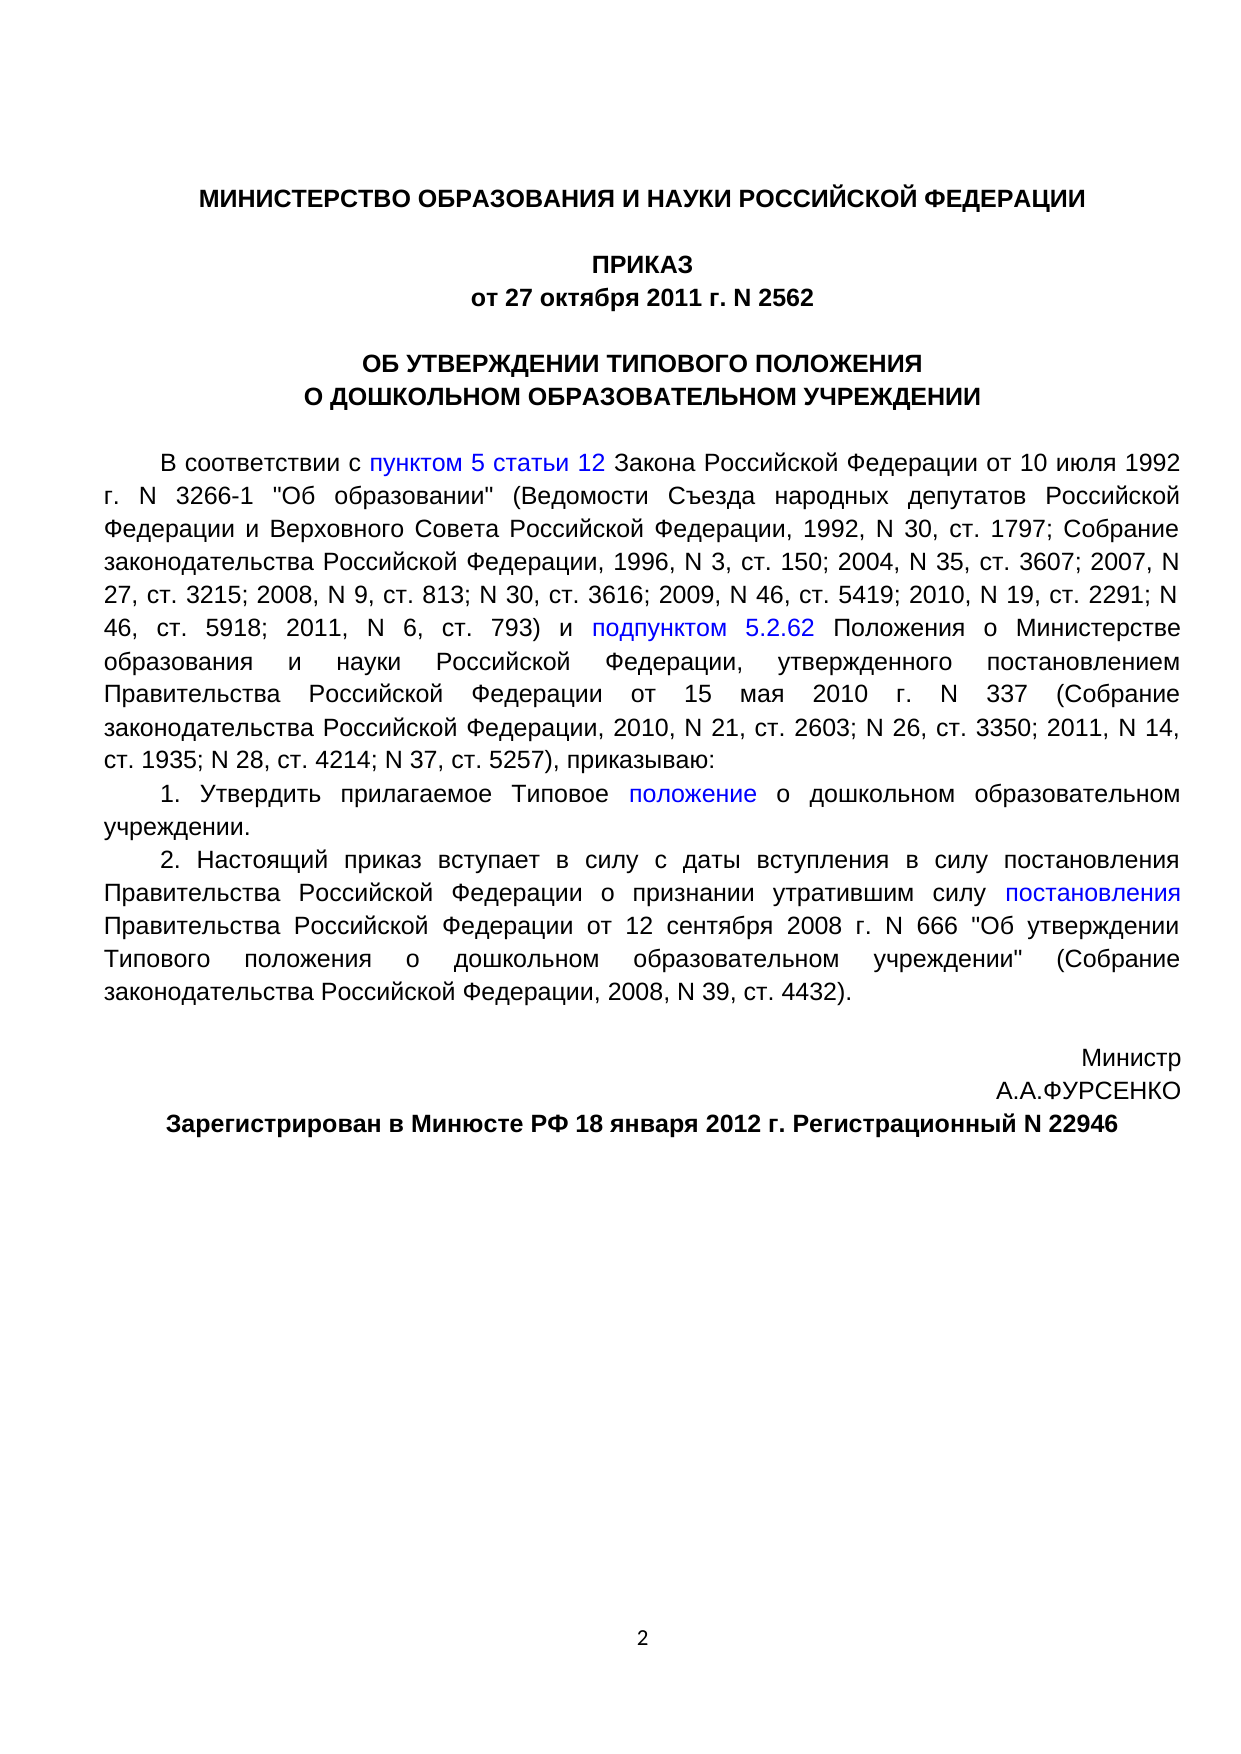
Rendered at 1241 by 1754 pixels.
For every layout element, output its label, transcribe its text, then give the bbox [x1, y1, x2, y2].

title ПРИКАЗ [103, 250, 1181, 279]
title от 27 октября 2011 г. N 2562 [103, 283, 1181, 312]
title О ДОШКОЛЬНОМ ОБРАЗОВАТЕЛЬНОМ УЧРЕЖДЕНИИ [103, 382, 1181, 411]
text А.А.ФУРСЕНКО [103, 1076, 1181, 1104]
text 1. Утвердить прилагаемое Типовое положение о дошкольном образовательном учреждении. [103, 778, 1181, 840]
text Зарегистрирован в Минюсте РФ 18 января 2012 г. Регистрационный N 22946 [103, 1109, 1181, 1137]
text В соответствии с пунктом 5 статьи 12 Закона Российской Федерации от 10 июля 1992 г. N 3266-1 "Об образовании" (Ведомости Съезда народных депутатов Российской Федерации и Верховного Совета Российской Федерации, 1992, N 30, ст. 1797; Собрание законодательства Российской Федерации, 1996, N 3, ст. 150; 2004, N 35, ст. 3607; 2007, N 27, ст. 3215; 2008, N 9, ст. 813; N 30, ст. 3616; 2009, N 46, ст. 5419; 2010, N 19, ст. 2291; N 46, ст. 5918; 2011, N 6, ст. 793) и подпунктом 5.2.62 Положения о Министерстве образования и науки Российской Федерации, утвержденного постановлением Правительства Российской Федерации от 15 мая 2010 г. N 337 (Собрание законодательства Российской Федерации, 2010, N 21, ст. 2603; N 26, ст. 3350; 2011, N 14, ст. 1935; N 28, ст. 4214; N 37, ст. 5257), приказываю: [103, 448, 1181, 774]
title МИНИСТЕРСТВО ОБРАЗОВАНИЯ И НАУКИ РОССИЙСКОЙ ФЕДЕРАЦИИ [103, 184, 1181, 213]
title ОБ УТВЕРЖДЕНИИ ТИПОВОГО ПОЛОЖЕНИЯ [103, 349, 1181, 378]
text Министр [103, 1043, 1181, 1071]
text 2. Настоящий приказ вступает в силу с даты вступления в силу постановления Правительства Российской Федерации о признании утратившим силу постановления Правительства Российской Федерации от 12 сентября 2008 г. N 666 "Об утверждении Типового положения о дошкольном образовательном учреждении" (Собрание законодательства Российской Федерации, 2008, N 39, ст. 4432). [103, 844, 1181, 1005]
